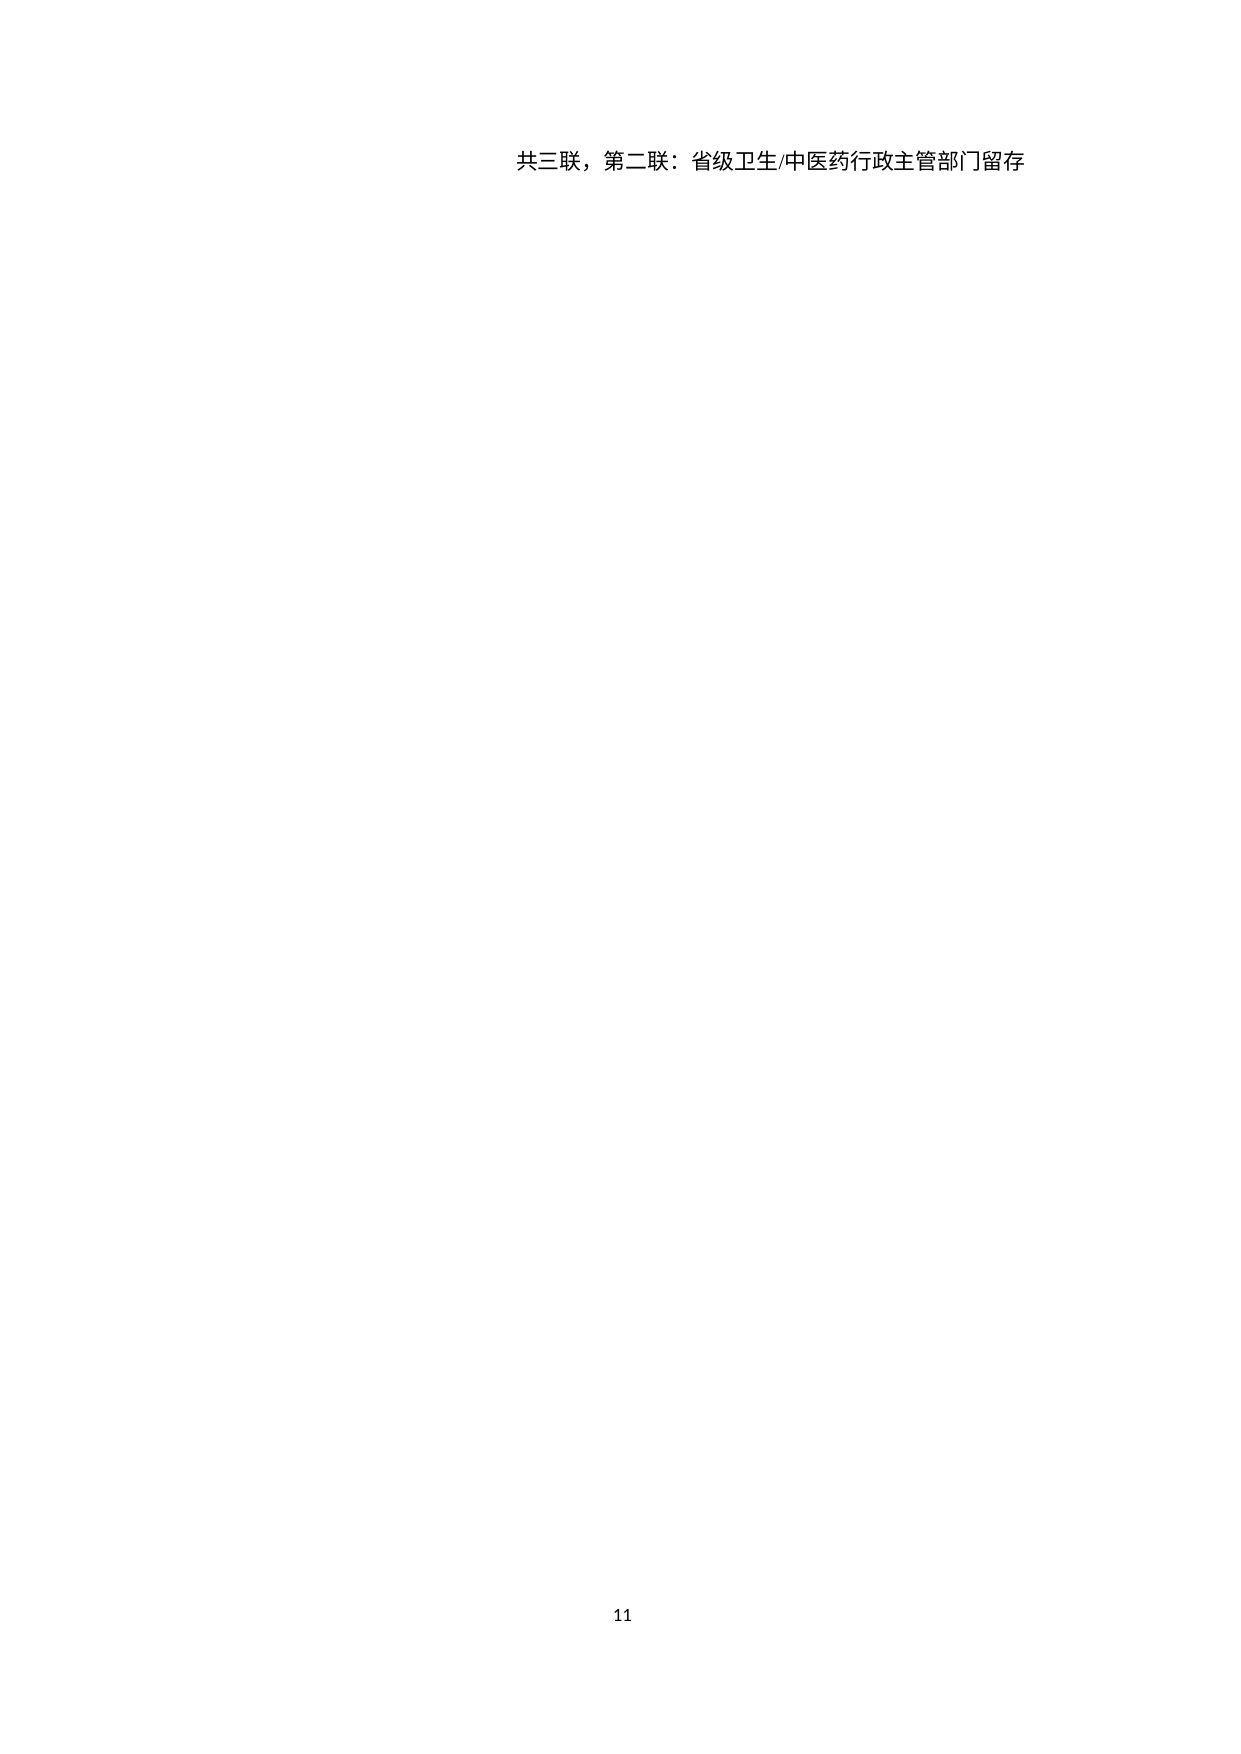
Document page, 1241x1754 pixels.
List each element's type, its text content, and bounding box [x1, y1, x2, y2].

text 共三联，第二联：省级卫生/中医药行政主管部门留存 [516, 144, 1178, 175]
